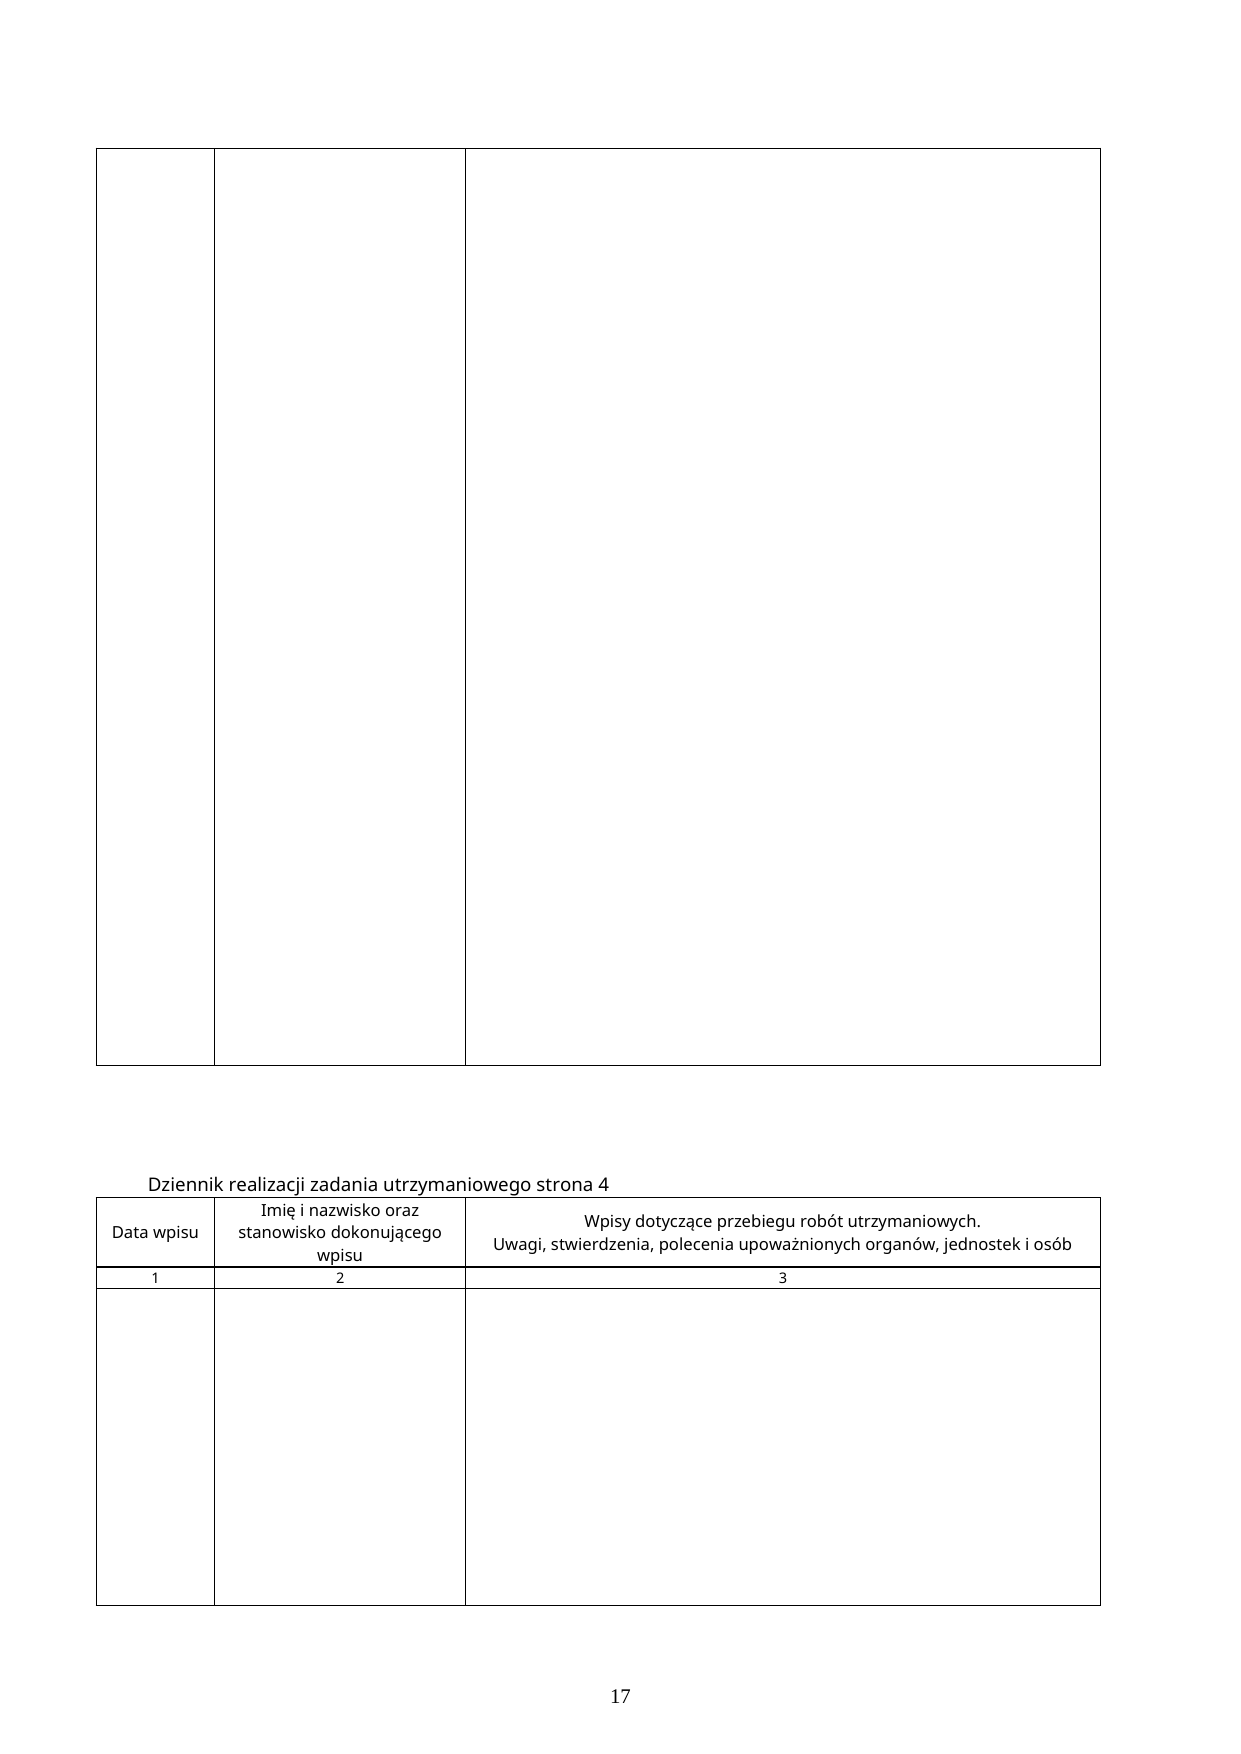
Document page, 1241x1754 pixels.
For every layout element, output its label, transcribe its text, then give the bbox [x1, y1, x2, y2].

table_cell [97, 149, 214, 1065]
table_header Data wpisu [97, 1198, 214, 1266]
table_cell [466, 149, 1100, 1065]
table_header Wpisy dotyczące przebiegu robót utrzymaniowych. Uwagi, stwierdzenia, polecenia upoważnionych organów, jednostek i osób [466, 1198, 1100, 1266]
table_cell [215, 149, 465, 1065]
table_cell 3 [466, 1268, 1100, 1287]
table_header Imię i nazwisko oraz stanowisko dokonującego wpisu [215, 1198, 465, 1266]
table_cell 2 [215, 1268, 465, 1287]
table_cell [97, 1289, 214, 1605]
table_cell [215, 1289, 465, 1605]
text Dziennik realizacji zadania utrzymaniowego strona 4 [148, 1172, 1092, 1197]
table_cell [466, 1289, 1100, 1605]
table_cell 1 [97, 1268, 214, 1287]
